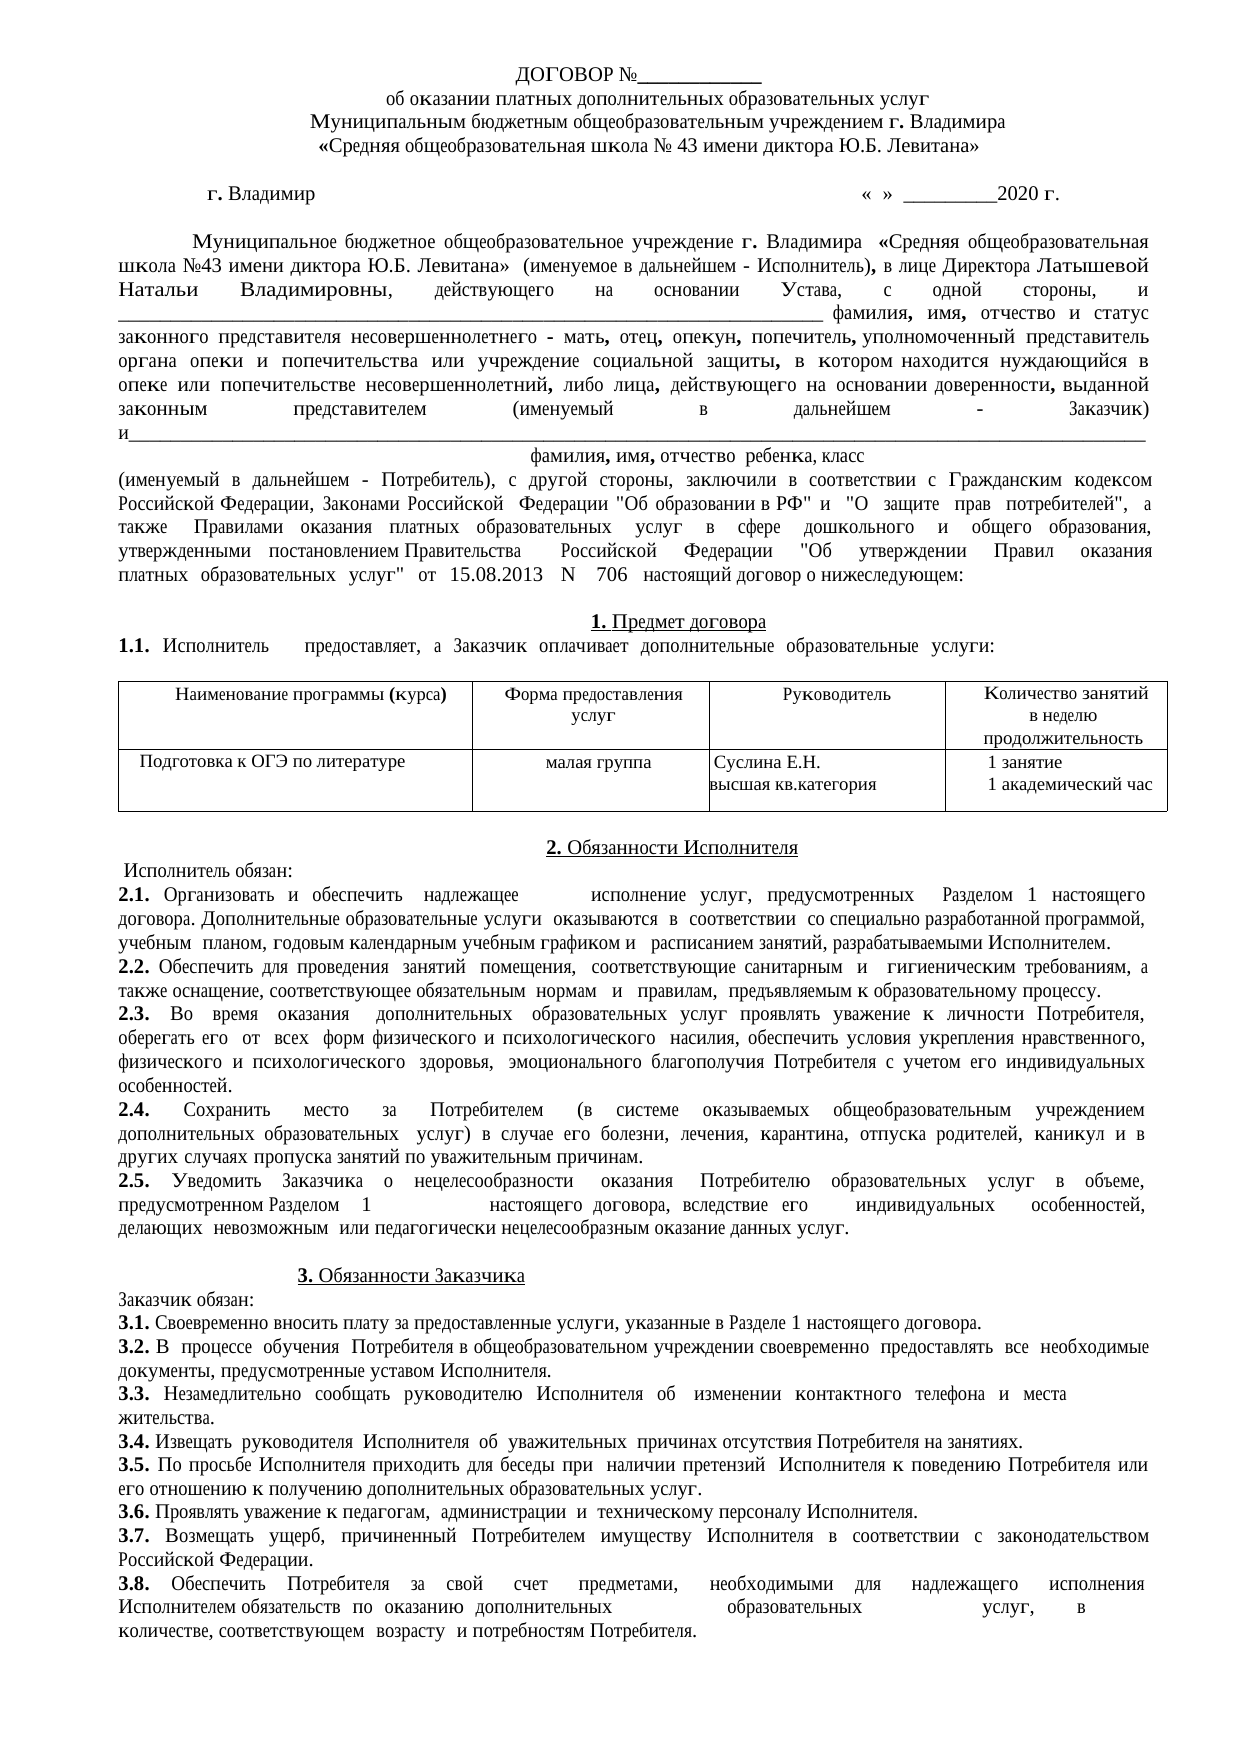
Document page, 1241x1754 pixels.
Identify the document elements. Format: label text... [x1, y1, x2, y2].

table_cell малая группа [473, 750, 709, 811]
text 1.1. Исполнитель предоставляет, а Заказчик оплачивает дополнительные образовательные услуги: [118, 633, 1145, 657]
text 2.4. Сохранить место за Потребителем (в системе оказываемых общеобразовательным учреждением дополнительных образовательных услуг) в случае его болезни, лечения, карантина, отпуска родителей, каникул и в других случаях пропуска занятий по уважительным причинам. [118, 1097, 1145, 1168]
text 3.5. По просьбе Исполнителя приходить для беседы при наличии претензий Исполнителя к поведению Потребителя или его отношению к получению дополнительных образовательных услуг. [118, 1453, 1149, 1500]
text Заказчик обязан: [118, 1288, 704, 1311]
text г. Владимир « » _________2020 г. [207, 181, 1154, 205]
text ДОГОВОР №____________ [118, 62, 1154, 86]
text 3. Обязанности Заказчика [118, 1264, 704, 1288]
table_header Форма предоставления услуг [473, 682, 709, 749]
table_header Наименование программы (курса) [119, 682, 472, 749]
text 3.4. Извещать руководителя Исполнителя об уважительных причинах отсутствия Потребителя на занятиях. [118, 1429, 1067, 1453]
text 3.2. В процессе обучения Потребителя в общеобразовательном учреждении своевременно предоставлять все необходимые документы, предусмотренные уставом Исполнителя. [118, 1334, 1149, 1382]
text Исполнитель обязан: [118, 859, 718, 883]
table_cell 1 занятие 1 академический час [946, 750, 1167, 811]
text 2.5. Уведомить Заказчика о нецелесообразности оказания Потребителю образовательных услуг в объеме, предусмотренном Разделом 1 настоящего договора, вследствие его индивидуальных особенностей, делающих невозможным или педагогически нецелесообразным оказание данных услуг. [118, 1168, 1145, 1239]
text 2.1. Организовать и обеспечить надлежащее исполнение услуг, предусмотренных Разделом 1 настоящего договора. Дополнительные образовательные услуги оказываются в соответствии со специально разработанной программой, учебным планом, годовым календарным учебным графиком и расписанием занятий, разрабатываемыми Исполнителем. [118, 883, 1145, 954]
text 3.7. Возмещать ущерб, причиненный Потребителем имуществу Исполнителя в соответствии с законодательством Российской Федерации. [118, 1523, 1149, 1571]
text 1. Предмет договора [591, 610, 1154, 633]
text 3.6. Проявлять уважение к педагогам, администрации и техническому персоналу Исполнителя. [118, 1500, 1154, 1523]
text 2.3. Во время оказания дополнительных образовательных услуг проявлять уважение к личности Потребителя, оберегать его от всех форм физического и психологического насилия, обеспечить условия укрепления нравственного, физического и психологического здоровья, эмоционального благополучия Потребителя с учетом его индивидуальных особенностей. [118, 1002, 1145, 1097]
text 2. Обязанности Исполнителя [118, 836, 798, 859]
table_header Количество занятий в неделю продолжительность [946, 682, 1167, 749]
text 3.3. Незамедлительно сообщать руководителю Исполнителя об изменении контактного телефона и места жительства. [118, 1382, 1067, 1429]
text 2.2. Обеспечить для проведения занятий помещения, соответствующие санитарным и гигиеническим требованиям, а также оснащение, соответствующее обязательным нормам и правилам, предъявляемым к образовательному процессу. [118, 954, 1149, 1002]
text об оказании платных дополнительных образовательных услуг [251, 86, 1064, 110]
text 3.1. Своевременно вносить плату за предоставленные услуги, указанные в Разделе 1 настоящего договора. [118, 1311, 1154, 1334]
text 3.8. Обеспечить Потребителя за свой счет предметами, необходимыми для надлежащего исполнения Исполнителем обязательств по оказанию дополнительных образовательных услуг, в количестве, соответствующем возрасту и потребностям Потребителя. [118, 1571, 1145, 1642]
text «Средняя общеобразовательная школа № 43 имени диктора Ю.Б. Левитана» [118, 133, 1154, 157]
table_cell Суслина Е.Н. высшая кв.категория [710, 750, 945, 811]
text Муниципальным бюджетным общеобразовательным учреждением г. Владимира [251, 110, 1064, 133]
text фамилия, имя, отчество ребенка, класс [530, 444, 1154, 467]
text (именуемый в дальнейшем - Потребитель), с другой стороны, заключили в соответствии с Гражданским кодексом Российской Федерации, Законами Российской Федерации "Об образовании в РФ" и "О защите прав потребителей", а также Правилами оказания платных образовательных услуг в сфере дошкольного и общего образования, утвержденными постановлением Правительства Российской Федерации "Об утверждении Правил оказания платных образовательных услуг" от 15.08.2013 N 706 настоящий договор о нижеследующем: [118, 467, 1152, 586]
table_cell Подготовка к ОГЭ по литературе [119, 750, 472, 811]
text Муниципальное бюджетное общеобразовательное учреждение г. Владимира «Средняя общеобразовательная школа №43 имени диктора Ю.Б. Левитана» (именуемое в дальнейшем - Исполнитель), в лице Директора Латышевой Натальи Владимировны, действующего на основании Устава, с одной стороны, и ____________________________________________________________________ фамилия, имя, отчество и статус законного представителя несовершеннолетнего - мать, отец, опекун, попечитель, уполномоченный представитель органа опеки и попечительства или учреждение социальной защиты, в котором находится нуждающийся в опеке или попечительстве несовершеннолетний, либо лица, действующего на основании доверенности, выданной законным представителем (именуемый в дальнейшем - Заказчик) и__________________________________________________________________________________________________ [118, 229, 1149, 444]
table_header Руководитель [710, 682, 945, 749]
